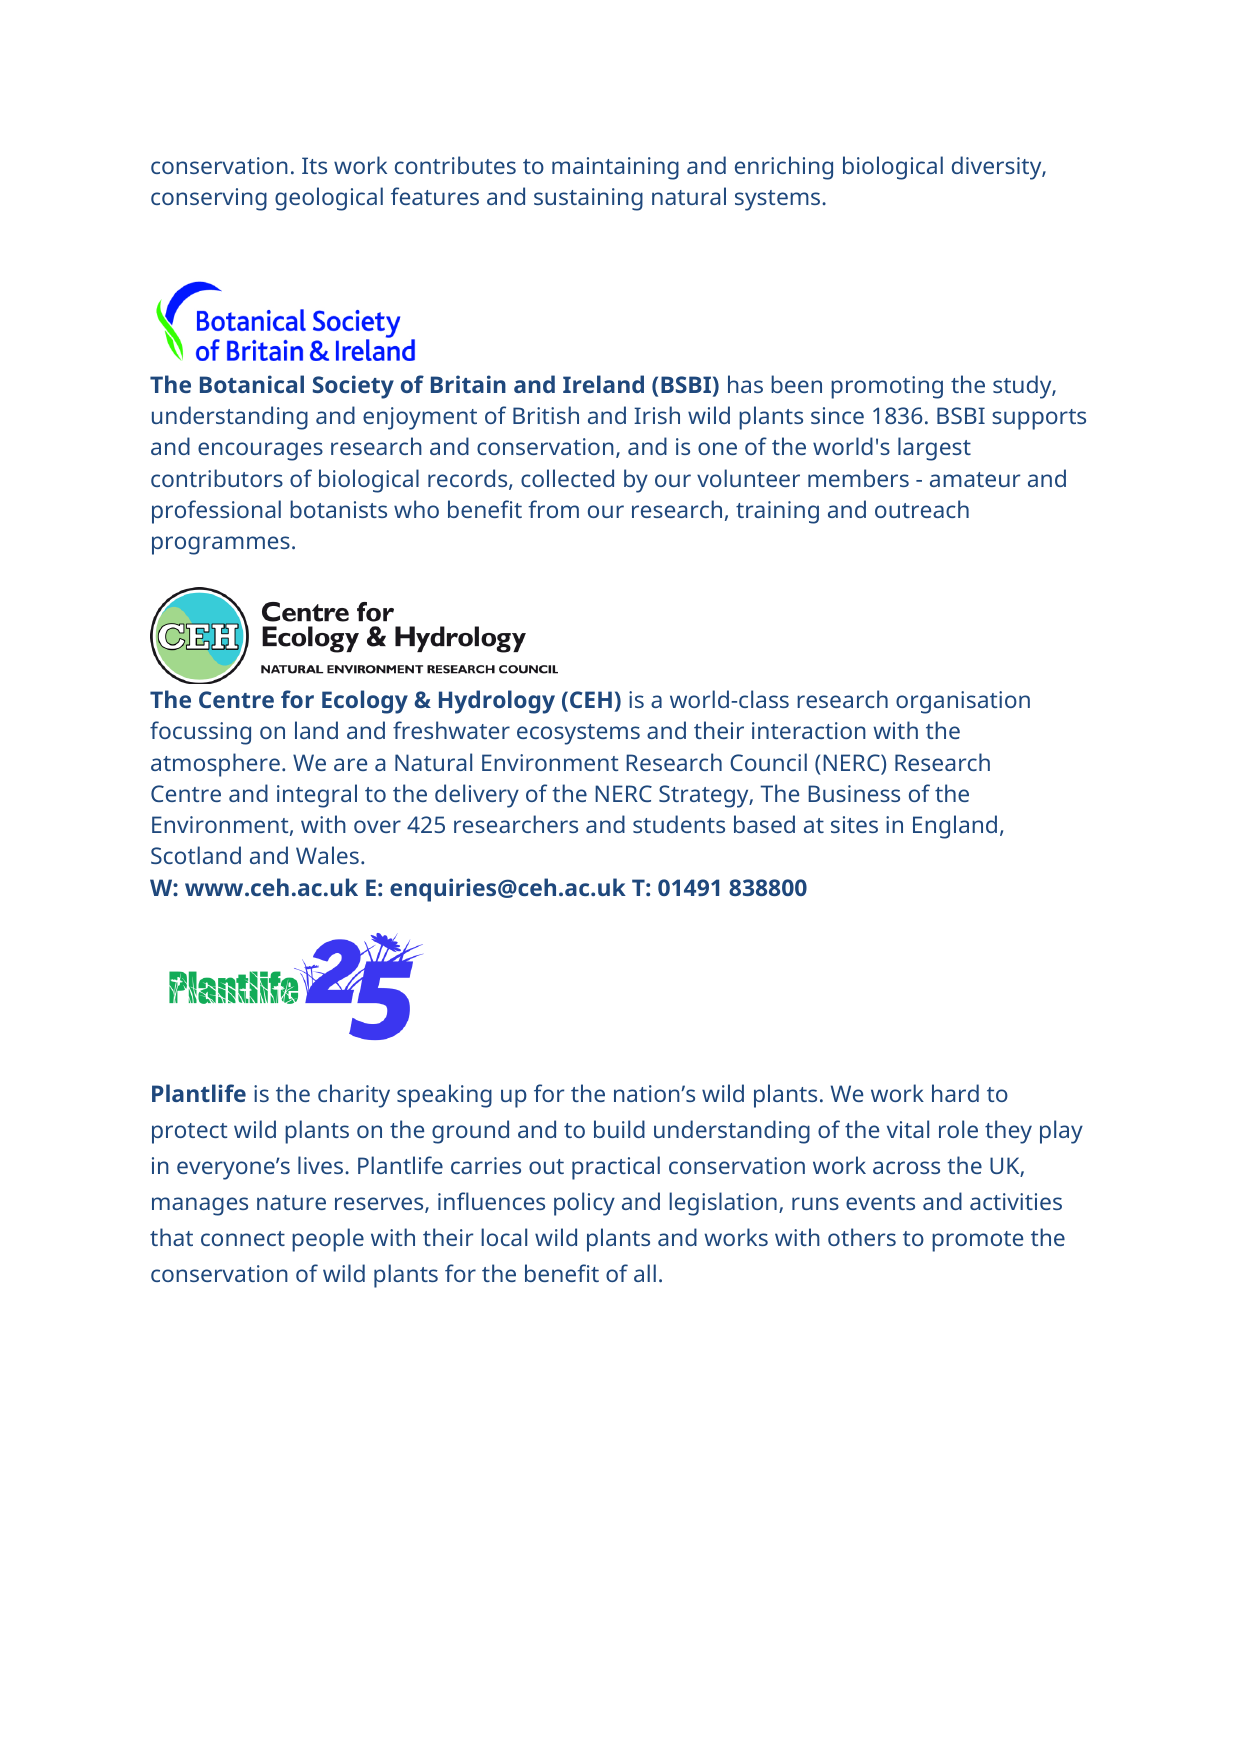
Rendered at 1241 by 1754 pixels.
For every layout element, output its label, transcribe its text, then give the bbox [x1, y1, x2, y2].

text Plantlife is the charity speaking up for the nation’s wild plants. We work hard to protect wild plants on the ground and to build understanding of the vital role they play in everyone’s lives. Plantlife carries out practical conservation work across the UK, manages nature reserves, influences policy and legislation, runs events and activities that connect people with their local wild plants and works with others to promote the conservation of wild plants for the benefit of all. [150, 1078, 1090, 1289]
text W: www.ceh.ac.uk E: enquiries@ceh.ac.uk T: 01491 838800 [150, 871, 1090, 903]
text Centre and integral to the delivery of the NERC Strategy, The Business of the [150, 778, 1090, 809]
text The Centre for Ecology & Hydrology (CEH) is a world-class research organisation [150, 684, 1090, 715]
text The Botanical Society of Britain and Ireland (BSBI) has been promoting the study, understanding and enjoyment of British and Irish wild plants since 1836. BSBI supports and encourages research and conservation, and is one of the world's largest contributors of biological records, collected by our volunteer members - amateur and professional botanists who benefit from our research, training and outreach programmes. [150, 369, 1090, 556]
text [150, 150, 1090, 212]
text focussing on land and freshwater ecosystems and their interaction with the [150, 715, 1090, 746]
text Environment, with over 425 researchers and students based at sites in England, [150, 809, 1090, 840]
text atmosphere. We are a Natural Environment Research Council (NERC) Research [150, 746, 1090, 778]
text Scotland and Wales. [150, 840, 1090, 871]
